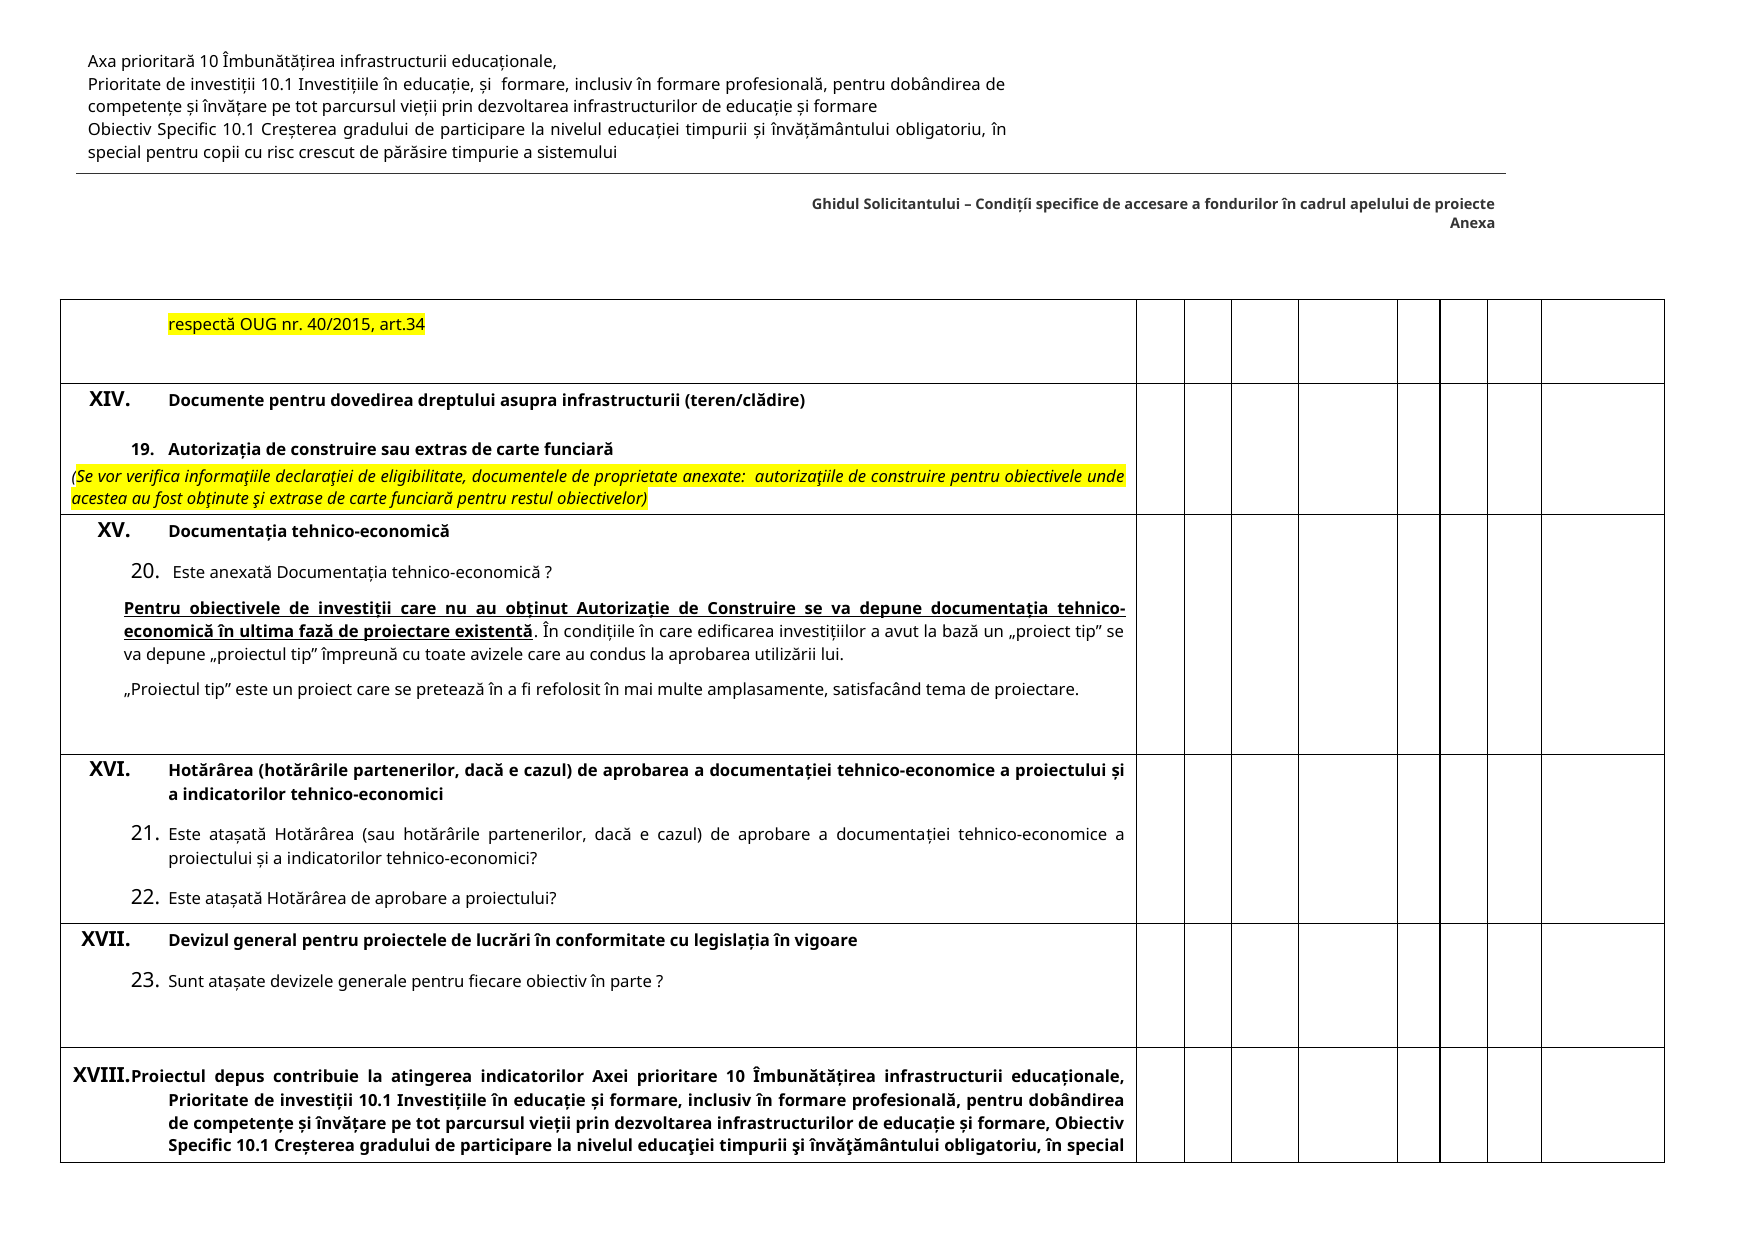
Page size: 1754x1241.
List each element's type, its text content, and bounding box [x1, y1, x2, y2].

table_cell [1299, 384, 1397, 514]
table_cell Documente pentru dovedirea dreptului asupra infrastructurii (teren/clădire) Autorizaţia de construire sau extras de carte funciară (Se vor verifica informaţiile declaraţiei de eligibilitate, documentele de proprietate anexate: autorizaţiile de construire pentru obiectivele unde acestea au fost obţinute şi extrase de carte funciară pentru restul obiectivelor) [61, 384, 1136, 514]
table_cell [1542, 924, 1664, 1047]
table_cell Hotărârea (hotărârile partenerilor, dacă e cazul) de aprobarea a documentaţiei tehnico-economice a proiectului și a indicatorilor tehnico-economici Este atașată Hotărârea (sau hotărârile partenerilor, dacă e cazul) de aprobare a documentaţiei tehnico-economice a proiectului și a indicatorilor tehnico-economici? Este atașată Hotărârea de aprobare a proiectului? [61, 755, 1136, 923]
table_cell [1398, 1048, 1439, 1162]
table_cell [1137, 755, 1184, 923]
table_cell [1488, 515, 1541, 753]
table_cell [1398, 755, 1439, 923]
table_cell [1488, 300, 1541, 383]
table_cell [1299, 924, 1397, 1047]
table_cell [1185, 1048, 1231, 1162]
table_cell [1398, 515, 1439, 753]
table_cell Devizul general pentru proiectele de lucrări în conformitate cu legislația în vigoare Sunt ataşate devizele generale pentru fiecare obiectiv în parte ? [61, 924, 1136, 1047]
table_cell [1185, 384, 1231, 514]
table_cell [1441, 924, 1487, 1047]
table_cell [1299, 1048, 1397, 1162]
table_cell [1542, 755, 1664, 923]
table_cell [1232, 755, 1298, 923]
table_cell [1232, 924, 1298, 1047]
table_cell [1488, 755, 1541, 923]
table_cell [1185, 300, 1231, 383]
table_cell [1398, 384, 1439, 514]
table_cell [1441, 755, 1487, 923]
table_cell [61, 1048, 1136, 1162]
table_cell [1232, 300, 1298, 383]
table_cell [1542, 384, 1664, 514]
table_cell [1542, 1048, 1664, 1162]
table_cell [1137, 384, 1184, 514]
table_cell [1299, 300, 1397, 383]
table_cell [1137, 300, 1184, 383]
table_cell [1488, 384, 1541, 514]
table_cell [1137, 515, 1184, 753]
table_cell [1299, 515, 1397, 753]
table_cell [1398, 300, 1439, 383]
table_cell [1488, 1048, 1541, 1162]
table_cell [1441, 1048, 1487, 1162]
table_cell [1441, 300, 1487, 383]
table_cell [1542, 515, 1664, 753]
table_cell [1299, 755, 1397, 923]
table_cell [1441, 384, 1487, 514]
table_cell [1185, 755, 1231, 923]
table_cell [1185, 924, 1231, 1047]
table_cell [1232, 515, 1298, 753]
table_cell [1542, 300, 1664, 383]
table_cell [1185, 515, 1231, 753]
table_cell [1488, 924, 1541, 1047]
table_cell [1137, 924, 1184, 1047]
table_cell [1232, 1048, 1298, 1162]
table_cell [61, 300, 1136, 383]
table_cell [1232, 384, 1298, 514]
table_cell [1137, 1048, 1184, 1162]
table_cell Documentaţia tehnico-economică Este anexată Documentaţia tehnico-economică ? Pentru obiectivele de investiţii care nu au obţinut Autorizaţie de Construire se va depune documentaţia tehnico-economică în ultima fază de proiectare existentă. În condiţiile în care edificarea investiţiilor a avut la bază un „proiect tip” se va depune „proiectul tip” împreună cu toate avizele care au condus la aprobarea utilizării lui. „Proiectul tip” este un proiect care se pretează în a fi refolosit în mai multe amplasamente, satisfacând tema de proiectare. [61, 515, 1136, 753]
table_cell [1441, 515, 1487, 753]
table_cell [1398, 924, 1439, 1047]
